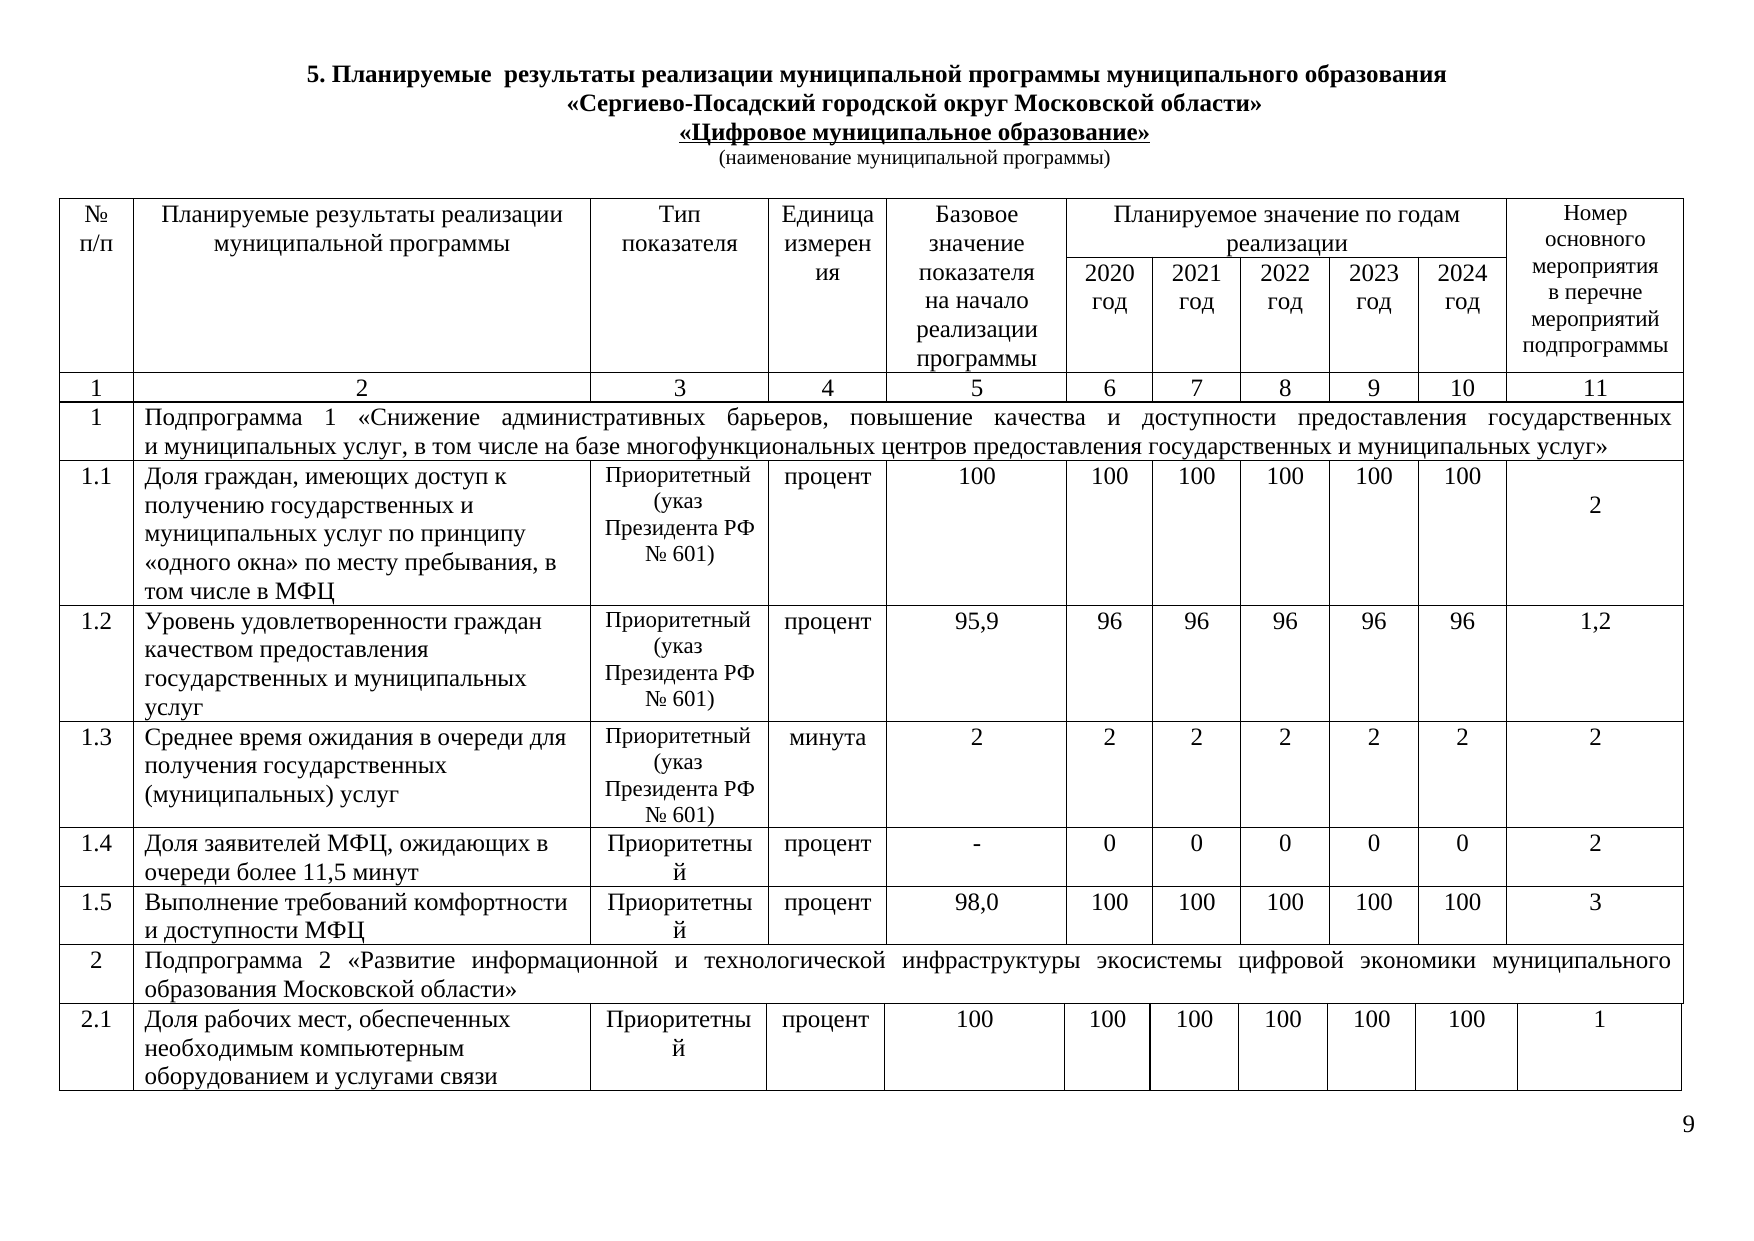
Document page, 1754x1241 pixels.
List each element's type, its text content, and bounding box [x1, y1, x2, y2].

table_cell 0 [1330, 828, 1418, 886]
table_cell Выполнение требований комфортности и доступности МФЦ [134, 887, 590, 944]
table_cell 100 [1416, 1004, 1517, 1090]
table_cell 1.4 [60, 828, 133, 886]
table_cell 1.1 [60, 461, 133, 605]
table_cell 2 [1241, 722, 1329, 827]
table_cell 2 [1507, 461, 1683, 605]
table_cell 95,9 [887, 606, 1066, 721]
table_cell 2021 год [1153, 258, 1240, 372]
table_cell 0 [1419, 828, 1506, 886]
table_cell 100 [1067, 461, 1152, 605]
table_cell 2 [1067, 722, 1152, 827]
table_header Единица измерения [769, 199, 886, 372]
table_cell Подпрограмма 1 «Снижение административных барьеров, повышение качества и доступности предоставления государственных и муниципальных услуг, в том числе на базе многофункциональных центров предоставления государственных и муниципальных услуг» [134, 403, 1683, 460]
table_cell 3 [1507, 887, 1683, 944]
table_cell 100 [1065, 1004, 1149, 1090]
table_cell 8 [1241, 373, 1329, 401]
table_cell 2.1 [60, 1004, 133, 1090]
table_cell Приоритетный [591, 887, 768, 944]
table_cell Приоритетный (указ Президента РФ № 601) [591, 461, 768, 605]
table_cell 100 [1419, 461, 1506, 605]
table_cell 9 [1330, 373, 1418, 401]
table_cell 100 [1330, 461, 1418, 605]
table_cell 100 [1067, 887, 1152, 944]
table_cell 2 [1330, 722, 1418, 827]
table_cell 7 [1153, 373, 1240, 401]
table_header № п/п [60, 199, 133, 372]
table_cell 2020 год [1067, 258, 1152, 372]
table_cell 1,2 [1507, 606, 1683, 721]
table_cell 2024 год [1419, 258, 1506, 372]
table_cell 96 [1241, 606, 1329, 721]
table_cell 10 [1419, 373, 1506, 401]
table_cell 100 [885, 1004, 1064, 1090]
table_cell Доля заявителей МФЦ, ожидающих в очереди более 11,5 минут [134, 828, 590, 886]
table_cell 98,0 [887, 887, 1066, 944]
table_cell Приоритетный [591, 828, 768, 886]
table_cell Приоритетный [591, 1004, 766, 1090]
table_cell 11 [1507, 373, 1683, 401]
table_cell Уровень удовлетворенности граждан качеством предоставления государственных и муниципальных услуг [134, 606, 590, 721]
table_cell 2022 год [1241, 258, 1329, 372]
table_header Планируемое значение по годам реализации [1067, 199, 1506, 257]
table_cell 100 [1153, 461, 1240, 605]
table_cell 100 [1330, 887, 1418, 944]
table_cell процент [769, 461, 886, 605]
table_header Планируемые результаты реализации муниципальной программы [134, 199, 590, 372]
table_cell 96 [1153, 606, 1240, 721]
table_cell 2 [1419, 722, 1506, 827]
text 5. Планируемые результаты реализации муниципальной программы муниципального образования [59, 59, 1695, 88]
table_cell 100 [1241, 461, 1329, 605]
table_cell процент [769, 887, 886, 944]
table_cell 96 [1419, 606, 1506, 721]
table_cell 6 [1067, 373, 1152, 401]
table_cell 4 [769, 373, 886, 401]
table_cell 100 [887, 461, 1066, 605]
table_cell 100 [1151, 1004, 1238, 1090]
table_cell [134, 1004, 590, 1090]
text «Цифровое муниципальное образование» [59, 117, 1695, 145]
table_cell 100 [1328, 1004, 1415, 1090]
table_cell процент [769, 828, 886, 886]
table_cell 1 [60, 373, 133, 401]
table_cell 0 [1067, 828, 1152, 886]
table_cell Приоритетный (указ Президента РФ № 601) [591, 722, 768, 827]
table_cell 1.5 [60, 887, 133, 944]
table_cell минута [769, 722, 886, 827]
table_cell 3 [591, 373, 768, 401]
text «Сергиево-Посадский городской округ Московской области» [59, 88, 1695, 117]
table_cell 1.2 [60, 606, 133, 721]
table_cell 2 [887, 722, 1066, 827]
table_cell 2 [1507, 828, 1683, 886]
table_cell процент [769, 606, 886, 721]
table_cell 5 [887, 373, 1066, 401]
table_cell Приоритетный (указ Президента РФ № 601) [591, 606, 768, 721]
table_cell 96 [1330, 606, 1418, 721]
table_cell Подпрограмма 2 «Развитие информационной и технологической инфраструктуры экосистемы цифровой экономики муниципального образования Московской области» [134, 945, 1683, 1003]
table_cell 2023 год [1330, 258, 1418, 372]
table_cell 0 [1153, 828, 1240, 886]
table_cell 0 [1241, 828, 1329, 886]
table_cell 100 [1153, 887, 1240, 944]
table_cell Среднее время ожидания в очереди для получения государственных (муниципальных) услуг [134, 722, 590, 827]
table_cell Доля граждан, имеющих доступ к получению государственных и муниципальных услуг по принципу «одного окна» по месту пребывания, в том числе в МФЦ [134, 461, 590, 605]
table_header Номер основного мероприятия в перечне мероприятий подпрограммы [1507, 199, 1683, 372]
table_cell 2 [1507, 722, 1683, 827]
table_cell 100 [1419, 887, 1506, 944]
table_cell 96 [1067, 606, 1152, 721]
table_cell 100 [1239, 1004, 1327, 1090]
table_cell 2 [60, 945, 133, 1003]
table_cell процент [767, 1004, 884, 1090]
text (наименование муниципальной программы) [59, 145, 1695, 169]
table_cell 100 [1241, 887, 1329, 944]
table_cell 1 [1518, 1004, 1681, 1090]
table_header Тип показателя [591, 199, 768, 372]
table_cell 1.3 [60, 722, 133, 827]
table_cell - [887, 828, 1066, 886]
table_header Базовое значение показателя на начало реализации программы [887, 199, 1066, 372]
table_cell 2 [134, 373, 590, 401]
table_cell 1 [60, 403, 133, 460]
table_cell 2 [1153, 722, 1240, 827]
